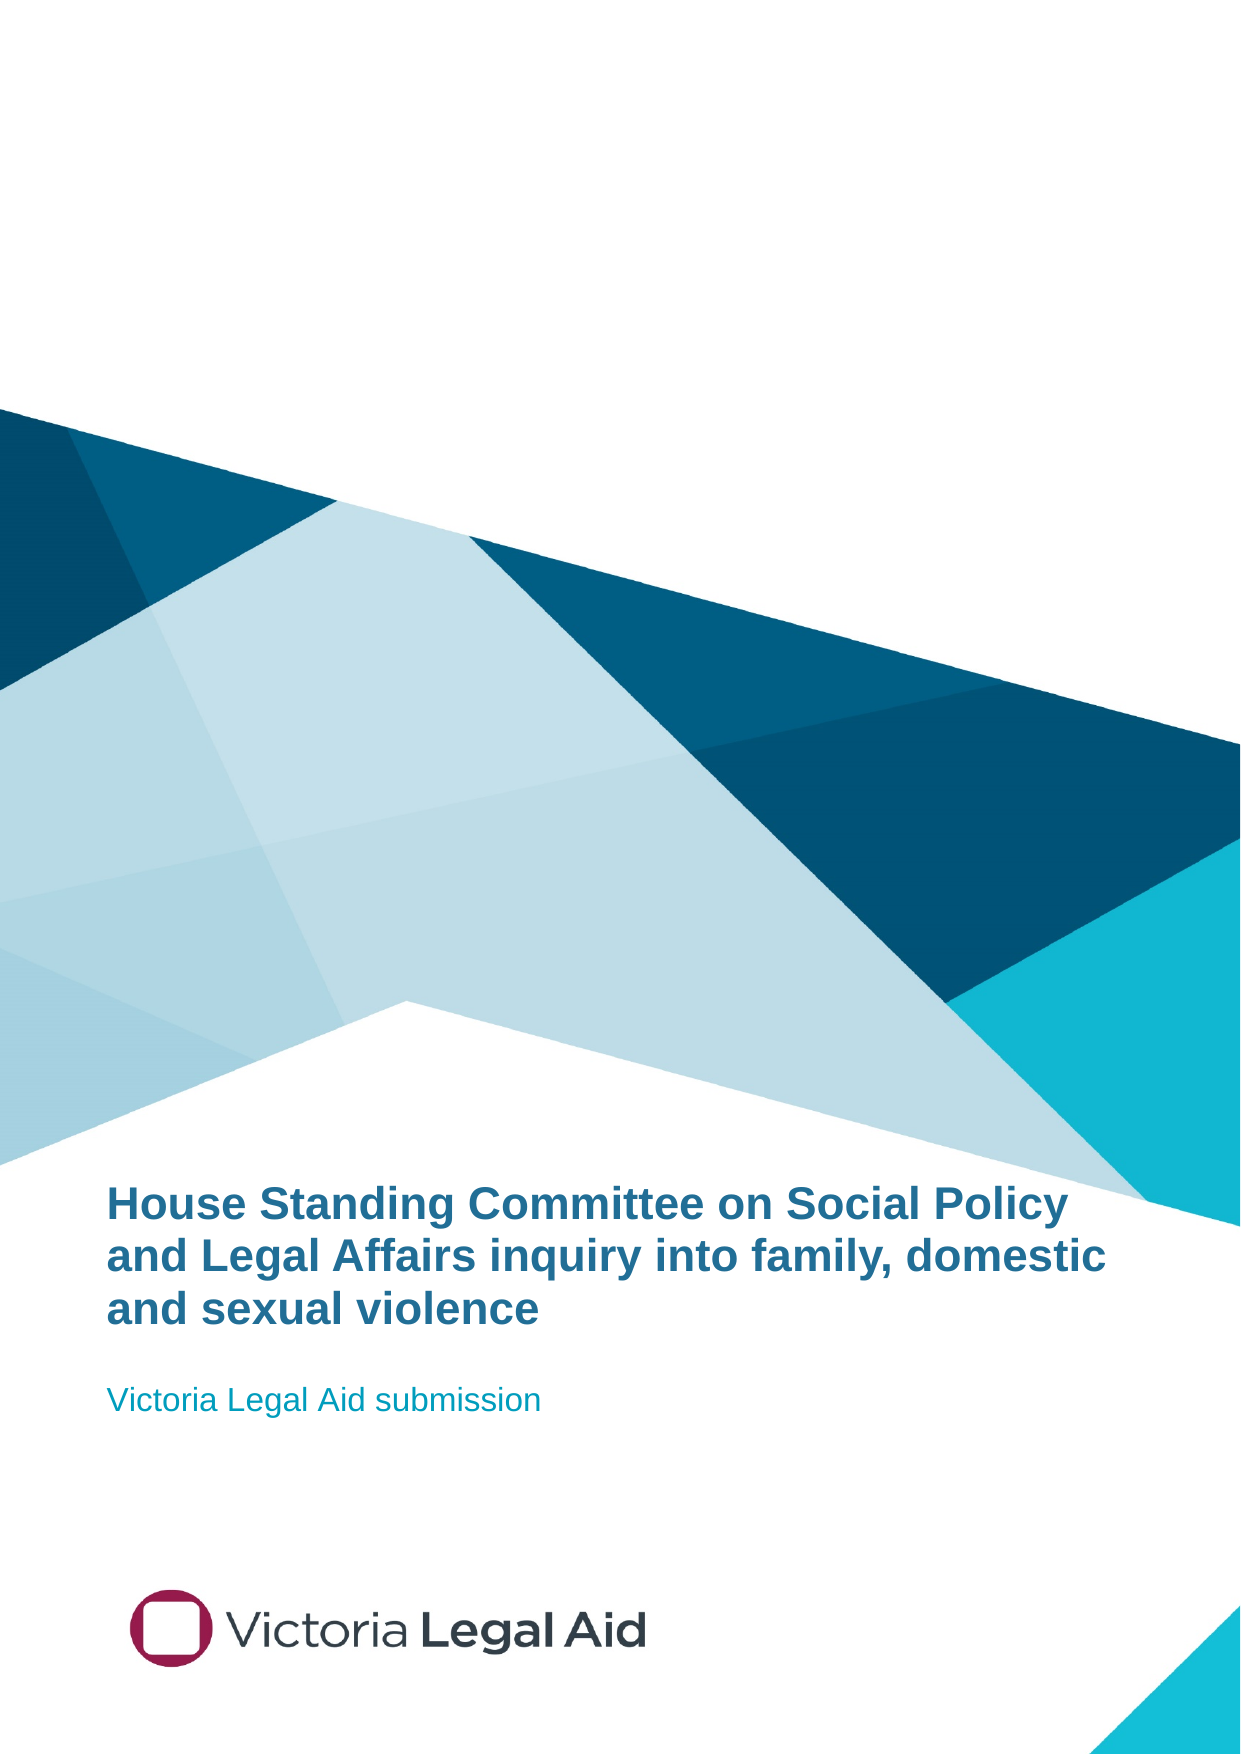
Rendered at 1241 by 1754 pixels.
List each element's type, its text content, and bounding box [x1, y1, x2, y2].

subtitle House Standing Committee on Social Policy and Legal Affairs inquiry into family, domestic and sexual violence [106, 1176, 1134, 1334]
picture [0, 67, 1241, 1754]
text Victoria Legal Aid submission [106, 1380, 1134, 1418]
